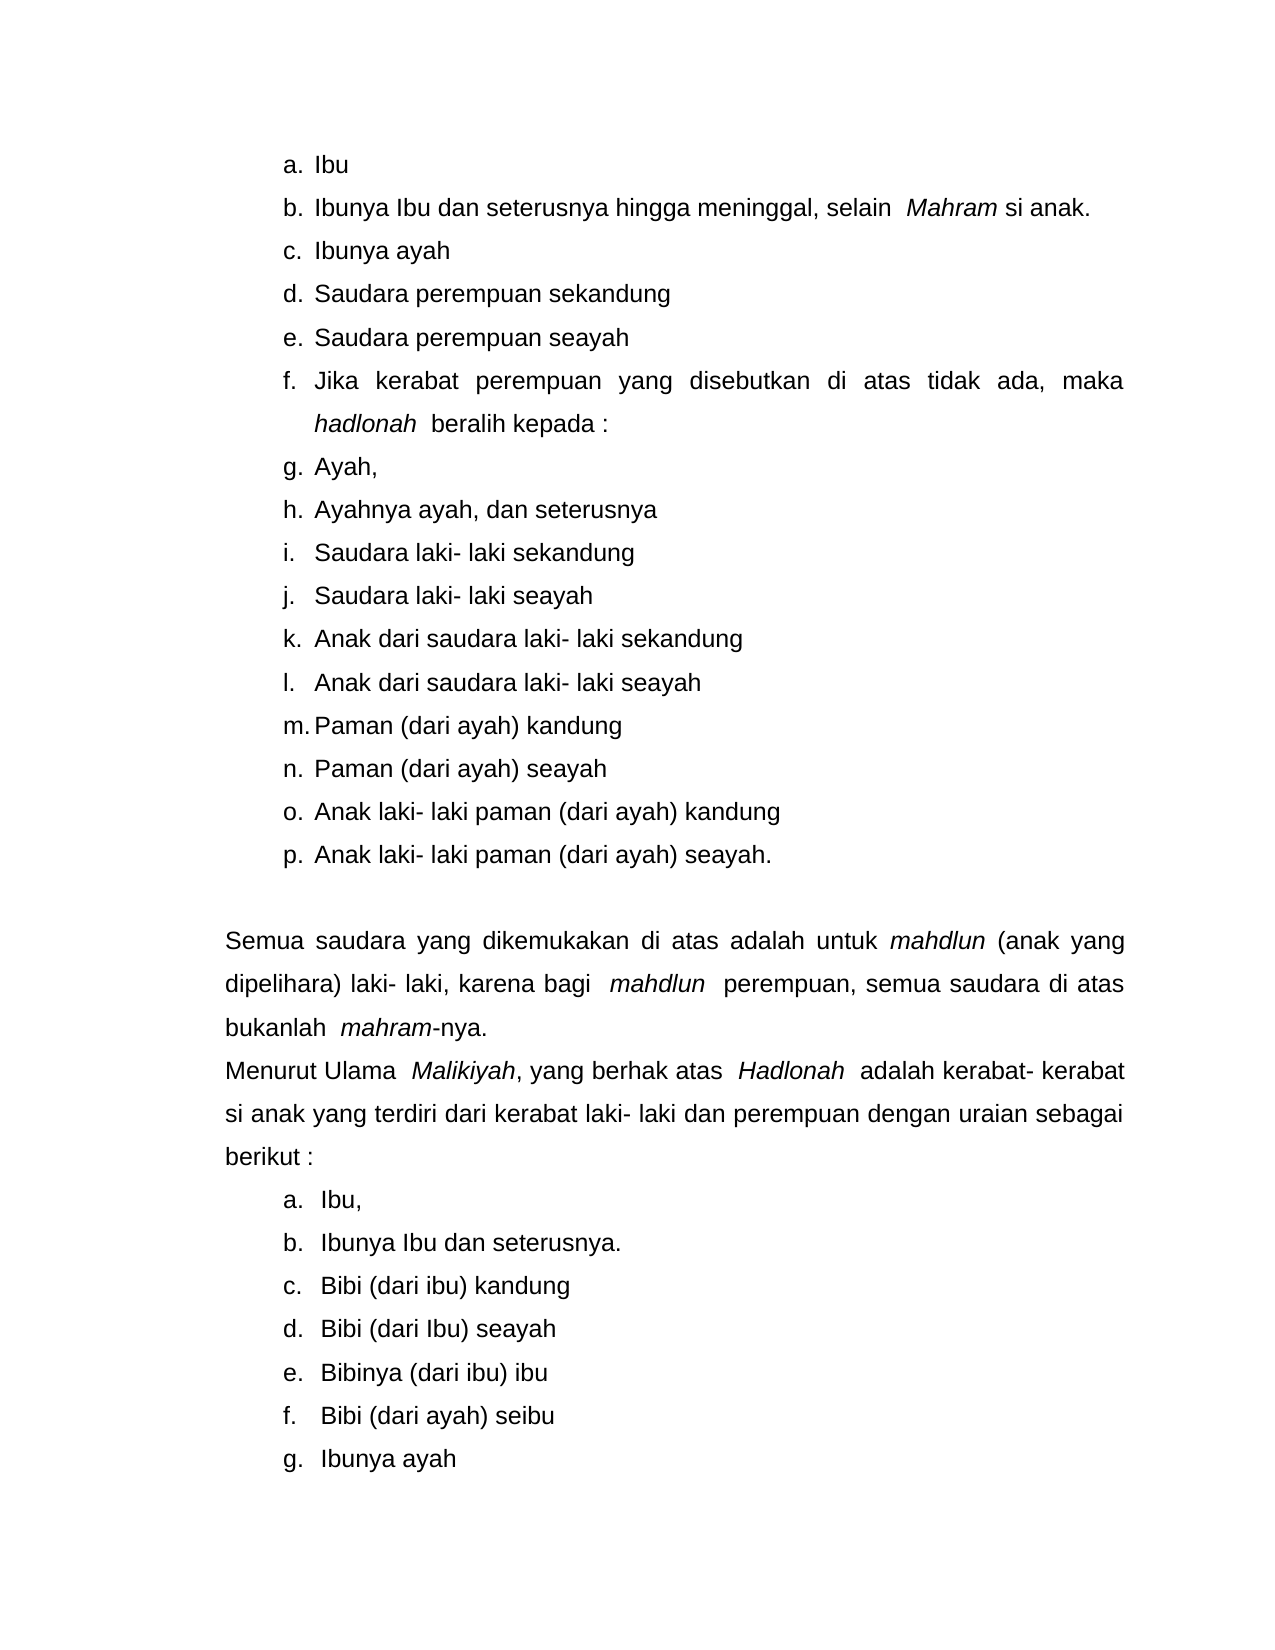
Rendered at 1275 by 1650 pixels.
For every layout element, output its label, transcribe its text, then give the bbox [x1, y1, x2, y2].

list Anak dari saudara laki- laki sekandung [283, 624, 1125, 653]
list Paman (dari ayah) seayah [283, 754, 1125, 782]
list Ibunya ayah [283, 1444, 1125, 1472]
list Ibu [283, 150, 1125, 179]
list Ibu, [283, 1185, 1125, 1214]
list Anak laki- laki paman (dari ayah) seayah. [283, 840, 1125, 869]
list Paman (dari ayah) kandung [283, 711, 1125, 739]
list Ibunya ayah [283, 236, 1125, 265]
list Ibunya Ibu dan seterusnya. [283, 1228, 1125, 1257]
list Jika kerabat perempuan yang disebutkan di atas tidak ada, maka hadlonah beralih kepada : [283, 366, 1125, 437]
list Saudara perempuan sekandung [283, 279, 1125, 308]
text Semua saudara yang dikemukakan di atas adalah untuk mahdlun (anak yang dipelihara) laki- laki, karena bagi mahdlun perempuan, semua saudara di atas bukanlah mahram-nya. [225, 926, 1125, 1041]
list Saudara laki- laki sekandung [283, 538, 1125, 567]
list Bibi (dari Ibu) seayah [283, 1314, 1125, 1343]
list Ibunya Ibu dan seterusnya hingga meninggal, selain Mahram si anak. [283, 193, 1125, 222]
text Menurut Ulama Malikiyah, yang berhak atas Hadlonah adalah kerabat- kerabat si anak yang terdiri dari kerabat laki- laki dan perempuan dengan uraian sebagai berikut : [225, 1056, 1125, 1171]
list Saudara perempuan seayah [283, 322, 1125, 351]
list Saudara laki- laki seayah [283, 581, 1125, 610]
list Ayahnya ayah, dan seterusnya [283, 495, 1125, 524]
list Anak dari saudara laki- laki seayah [283, 667, 1125, 696]
list Ayah, [283, 452, 1125, 481]
list Anak laki- laki paman (dari ayah) kandung [283, 797, 1125, 826]
list Bibinya (dari ibu) ibu [283, 1357, 1125, 1386]
list Bibi (dari ibu) kandung [283, 1271, 1125, 1300]
list Bibi (dari ayah) seibu [283, 1401, 1125, 1429]
